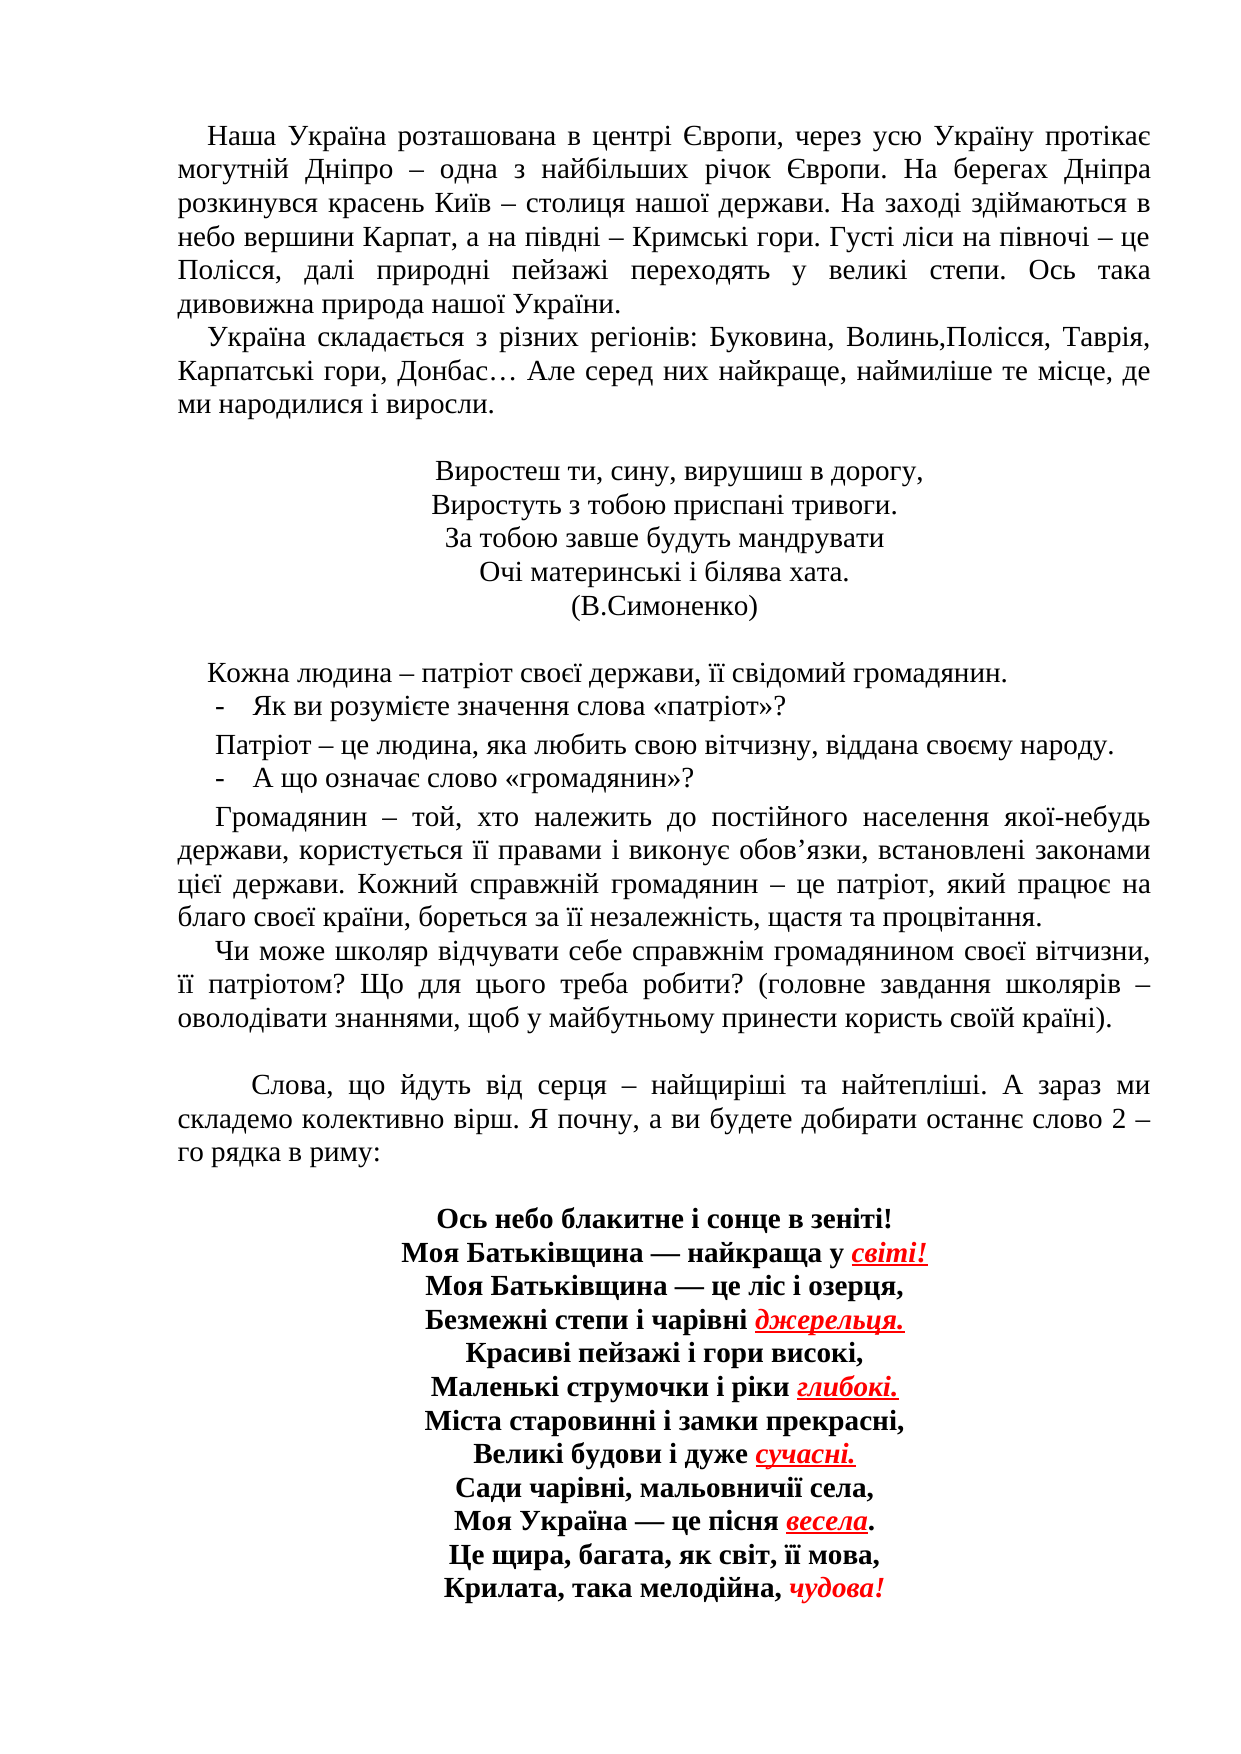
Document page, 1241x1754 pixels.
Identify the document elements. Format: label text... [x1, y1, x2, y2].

text Україна складається з різних регіонів: Буковина, Волинь,Полісся, Таврія, Карпатські гори, Донбас… Але серед них найкраще, наймиліше те місце, де ми народилися і виросли. [177, 319, 1152, 420]
text Чи може школяр відчувати себе справжнім громадянином своєї вітчизни, її патріотом? Що для цього треба робити? (головне завдання школярів – оволодівати знаннями, щоб у майбутньому принести користь своїй країні). [177, 933, 1152, 1034]
list А що означає слово «громадянин»? [215, 760, 1152, 794]
text Громадянин – той, хто належить до постійного населення якої-небудь держави, користується її правами і виконує обов’язки, встановлені законами цієї держави. Кожний справжній громадянин – це патріот, який працює на благо своєї країни, бореться за її незалежність, щастя та процвітання. [177, 799, 1152, 933]
text Наша Україна розташована в центрі Європи, через усю Україну протікає могутній Дніпро – одна з найбільших річок Європи. На берегах Дніпра розкинувся красень Київ – столиця нашої держави. На заході здіймаються в небо вершини Карпат, а на півдні – Кримські гори. Густі ліси на півночі – це Полісся, далі природні пейзажі переходять у великі степи. Ось така дивовижна природа нашої України. [177, 118, 1152, 319]
text Кожна людина – патріот своєї держави, її свідомий громадянин. [177, 655, 1152, 688]
text Ось небо блакитне і сонце в зеніті! Моя Батьківщина — найкраща у світі! Моя Батьківщина — це ліс і озерця, Безмежні степи і чарівні джерельця. Красиві пейзажі і гори високі, Маленькі струмочки і ріки глибокі. Міста старовинні і замки прекрасні, Великі будови і дуже сучасні. [177, 1201, 1152, 1470]
list Як ви розумієте значення слова «патріот»? [215, 688, 1152, 722]
text Слова, що йдуть від серця – найщиріші та найтепліші. А зараз ми складемо колективно вірш. Я почну, а ви будете добирати останнє слово 2 – го рядка в риму: [177, 1067, 1152, 1168]
text Виростеш ти, сину, вирушиш в дорогу, Виростуть з тобою приспані тривоги. За тобою завше будуть мандрувати Очі материнські і білява хата. (В.Симоненко) [177, 453, 1152, 621]
text Сади чарівні, мальовничії села, Моя Україна — це пісня весела. Це щира, багата, як світ, її мова, Крилата, така мелодійна, чудова! [177, 1470, 1152, 1604]
text Патріот – це людина, яка любить свою вітчизну, віддана своєму народу. [215, 727, 1152, 760]
